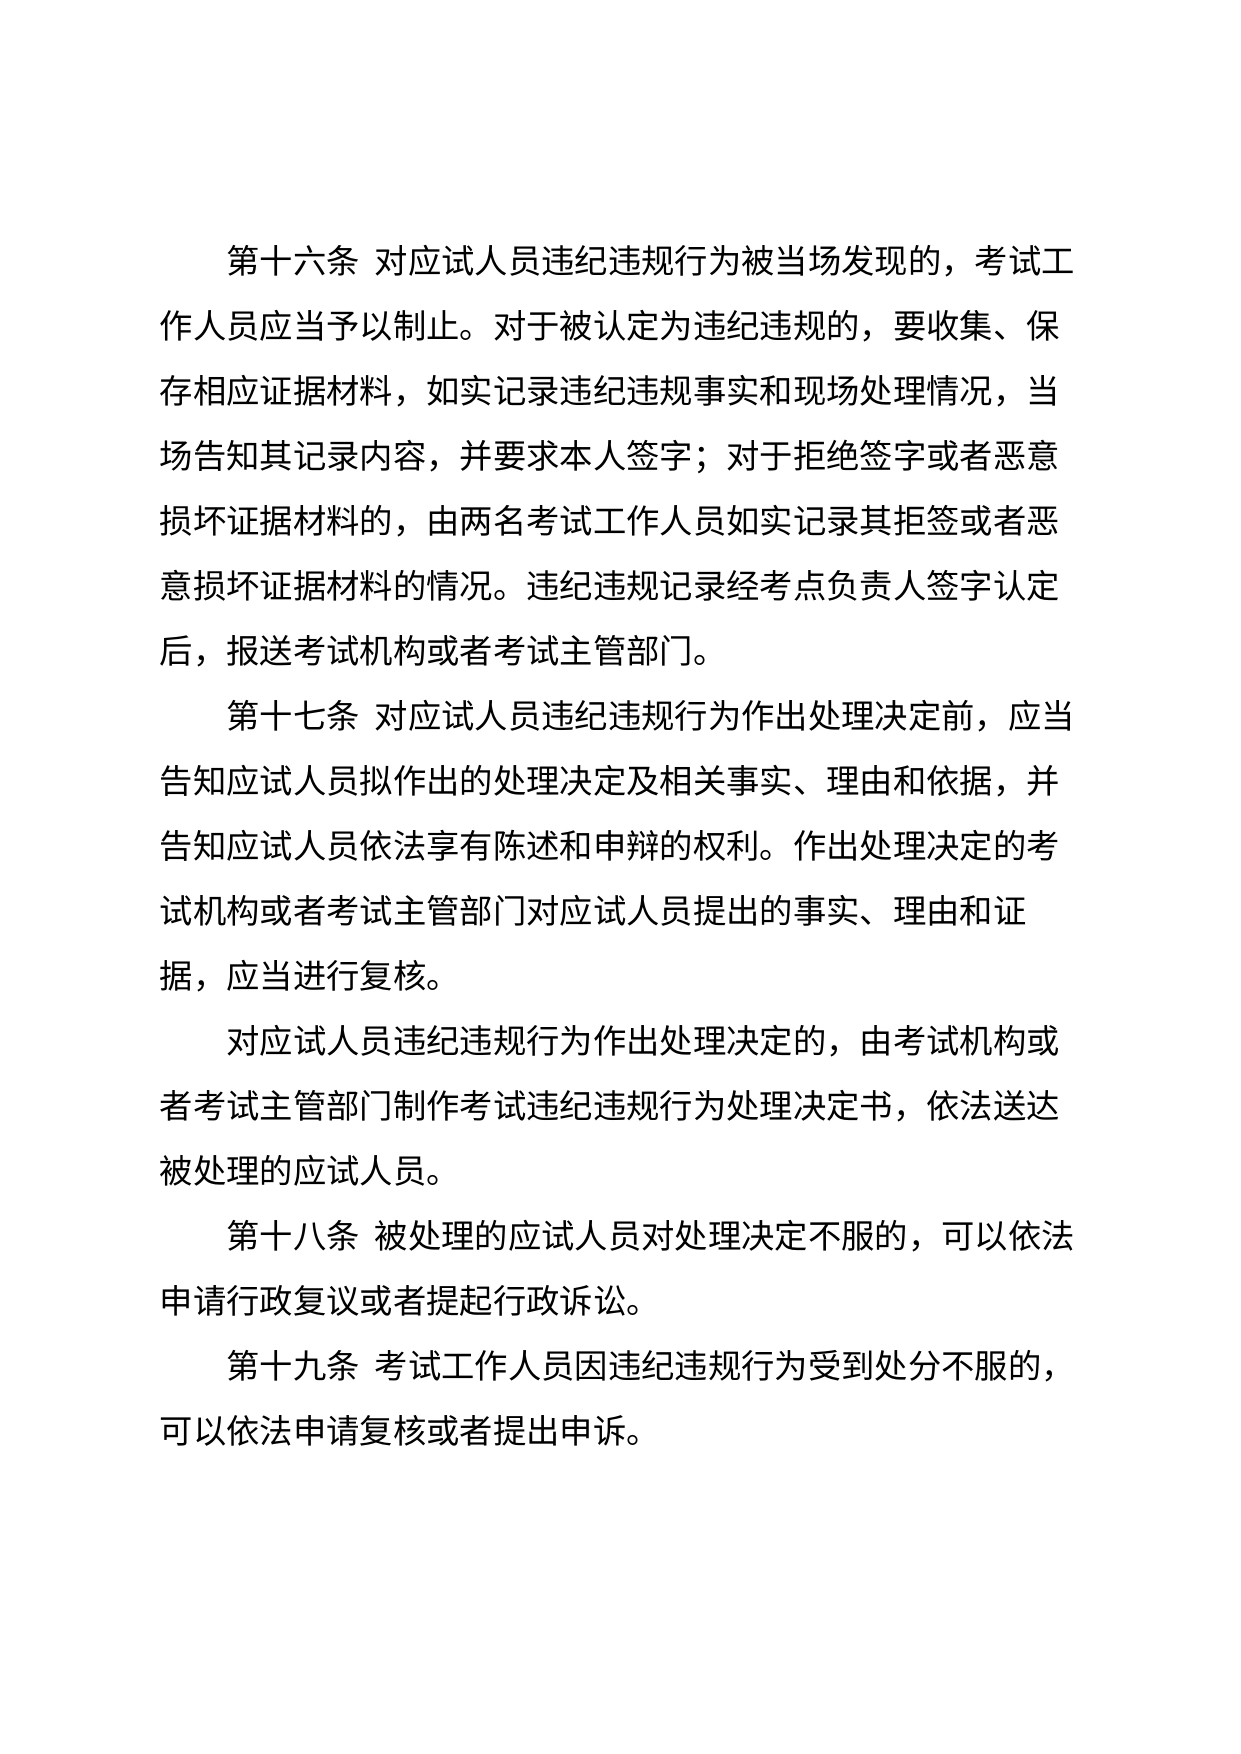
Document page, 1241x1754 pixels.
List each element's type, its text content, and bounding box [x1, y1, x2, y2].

text 第十六条 对应试人员违纪违规行为被当场发现的，考试工作人员应当予以制止。对于被认定为违纪违规的，要收集、保存相应证据材料，如实记录违纪违规事实和现场处理情况，当场告知其记录内容，并要求本人签字；对于拒绝签字或者恶意损坏证据材料的，由两名考试工作人员如实记录其拒签或者恶意损坏证据材料的情况。违纪违规记录经考点负责人签字认定后，报送考试机构或者考试主管部门。 [159, 227, 1081, 682]
text 对应试人员违纪违规行为作出处理决定的，由考试机构或者考试主管部门制作考试违纪违规行为处理决定书，依法送达被处理的应试人员。 [159, 1007, 1081, 1202]
text 第十八条 被处理的应试人员对处理决定不服的，可以依法申请行政复议或者提起行政诉讼。 [159, 1202, 1081, 1332]
text 第十七条 对应试人员违纪违规行为作出处理决定前，应当告知应试人员拟作出的处理决定及相关事实、理由和依据，并告知应试人员依法享有陈述和申辩的权利。作出处理决定的考试机构或者考试主管部门对应试人员提出的事实、理由和证据，应当进行复核。 [159, 682, 1081, 1007]
text 第十九条 考试工作人员因违纪违规行为受到处分不服的，可以依法申请复核或者提出申诉。 [159, 1332, 1081, 1462]
